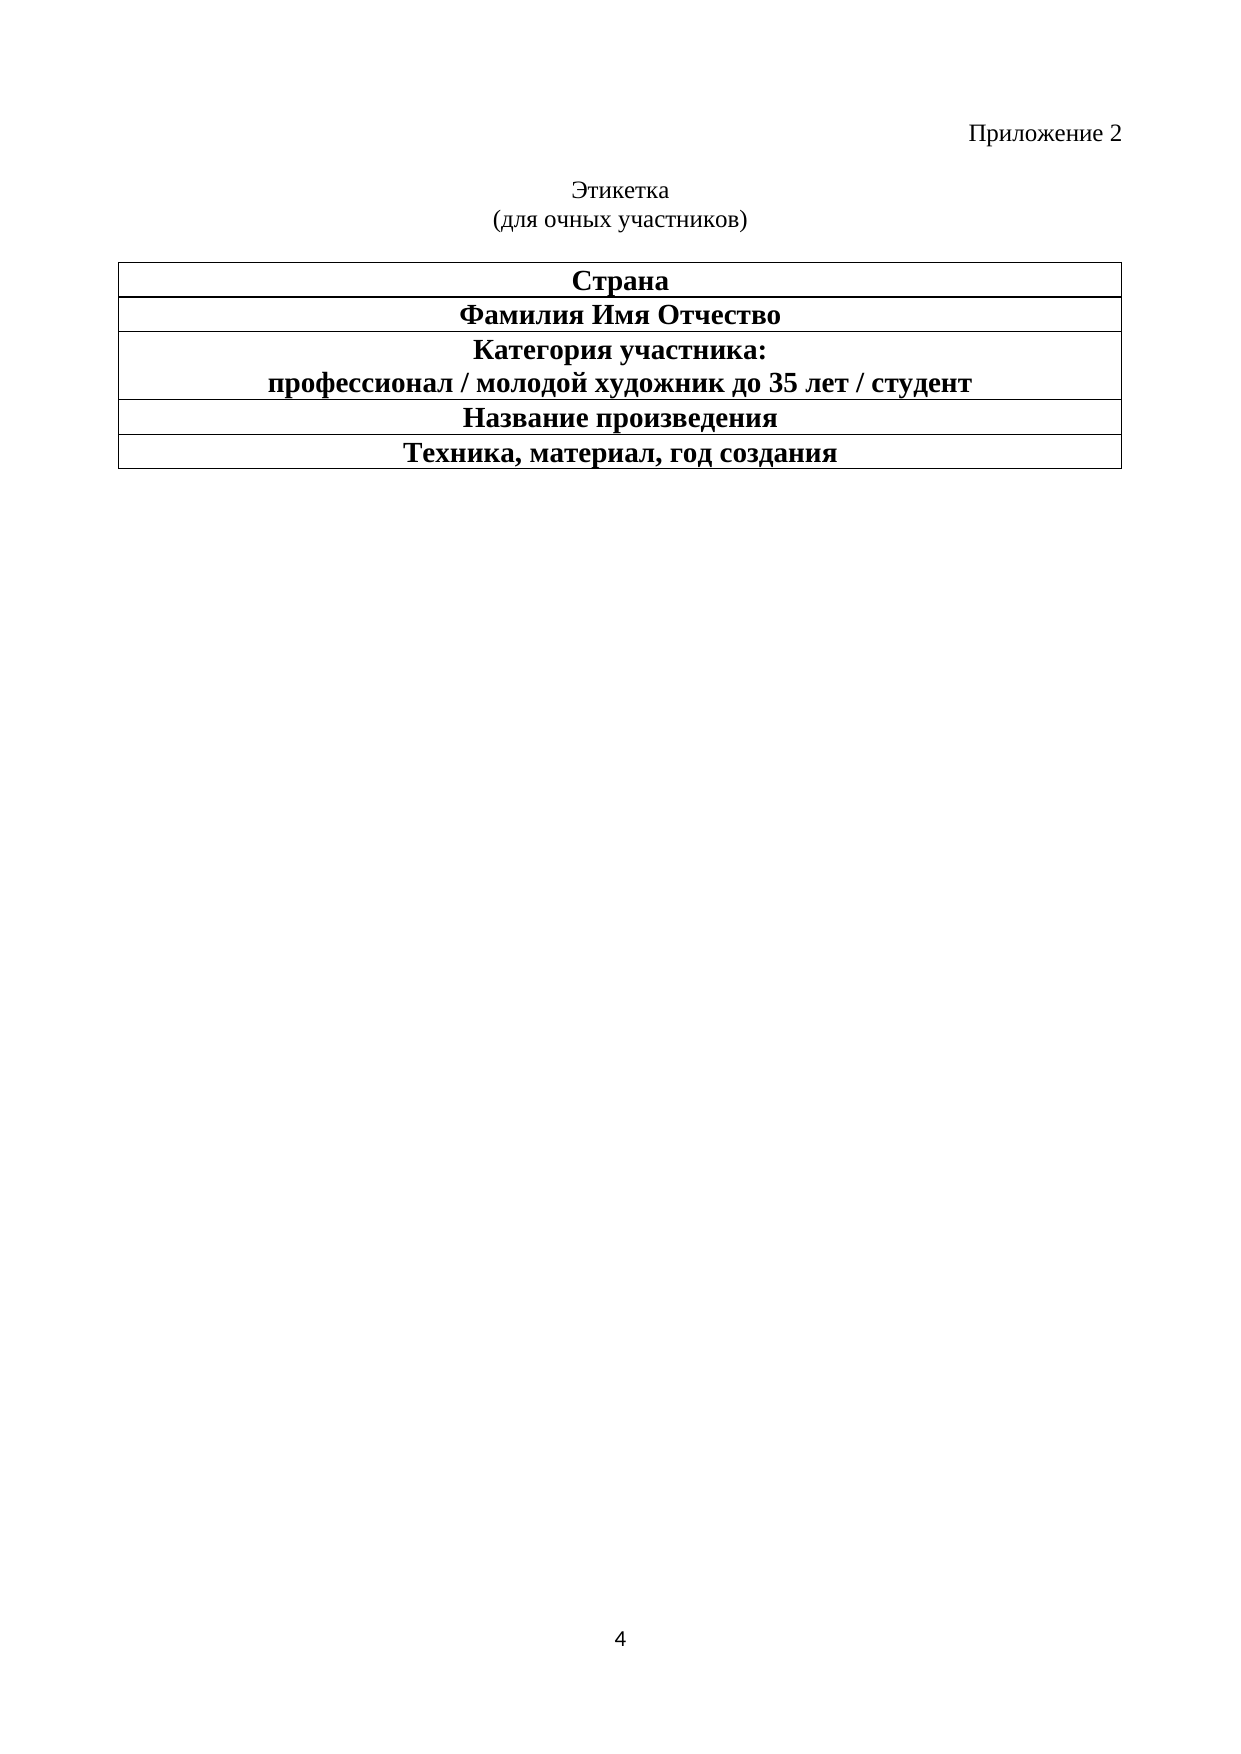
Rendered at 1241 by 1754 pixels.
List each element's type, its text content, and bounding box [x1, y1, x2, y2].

text Этикетка [118, 176, 1122, 204]
table_cell Фамилия Имя Отчество [119, 298, 1121, 331]
table_cell Техника, материал, год создания [119, 435, 1121, 468]
text Приложение 2 [118, 118, 1122, 147]
table_header Страна [119, 263, 1121, 296]
text (для очных участников) [118, 204, 1122, 233]
table_cell Категория участника: профессионал / молодой художник до 35 лет / студент [119, 332, 1121, 399]
table_cell Название произведения [119, 400, 1121, 434]
